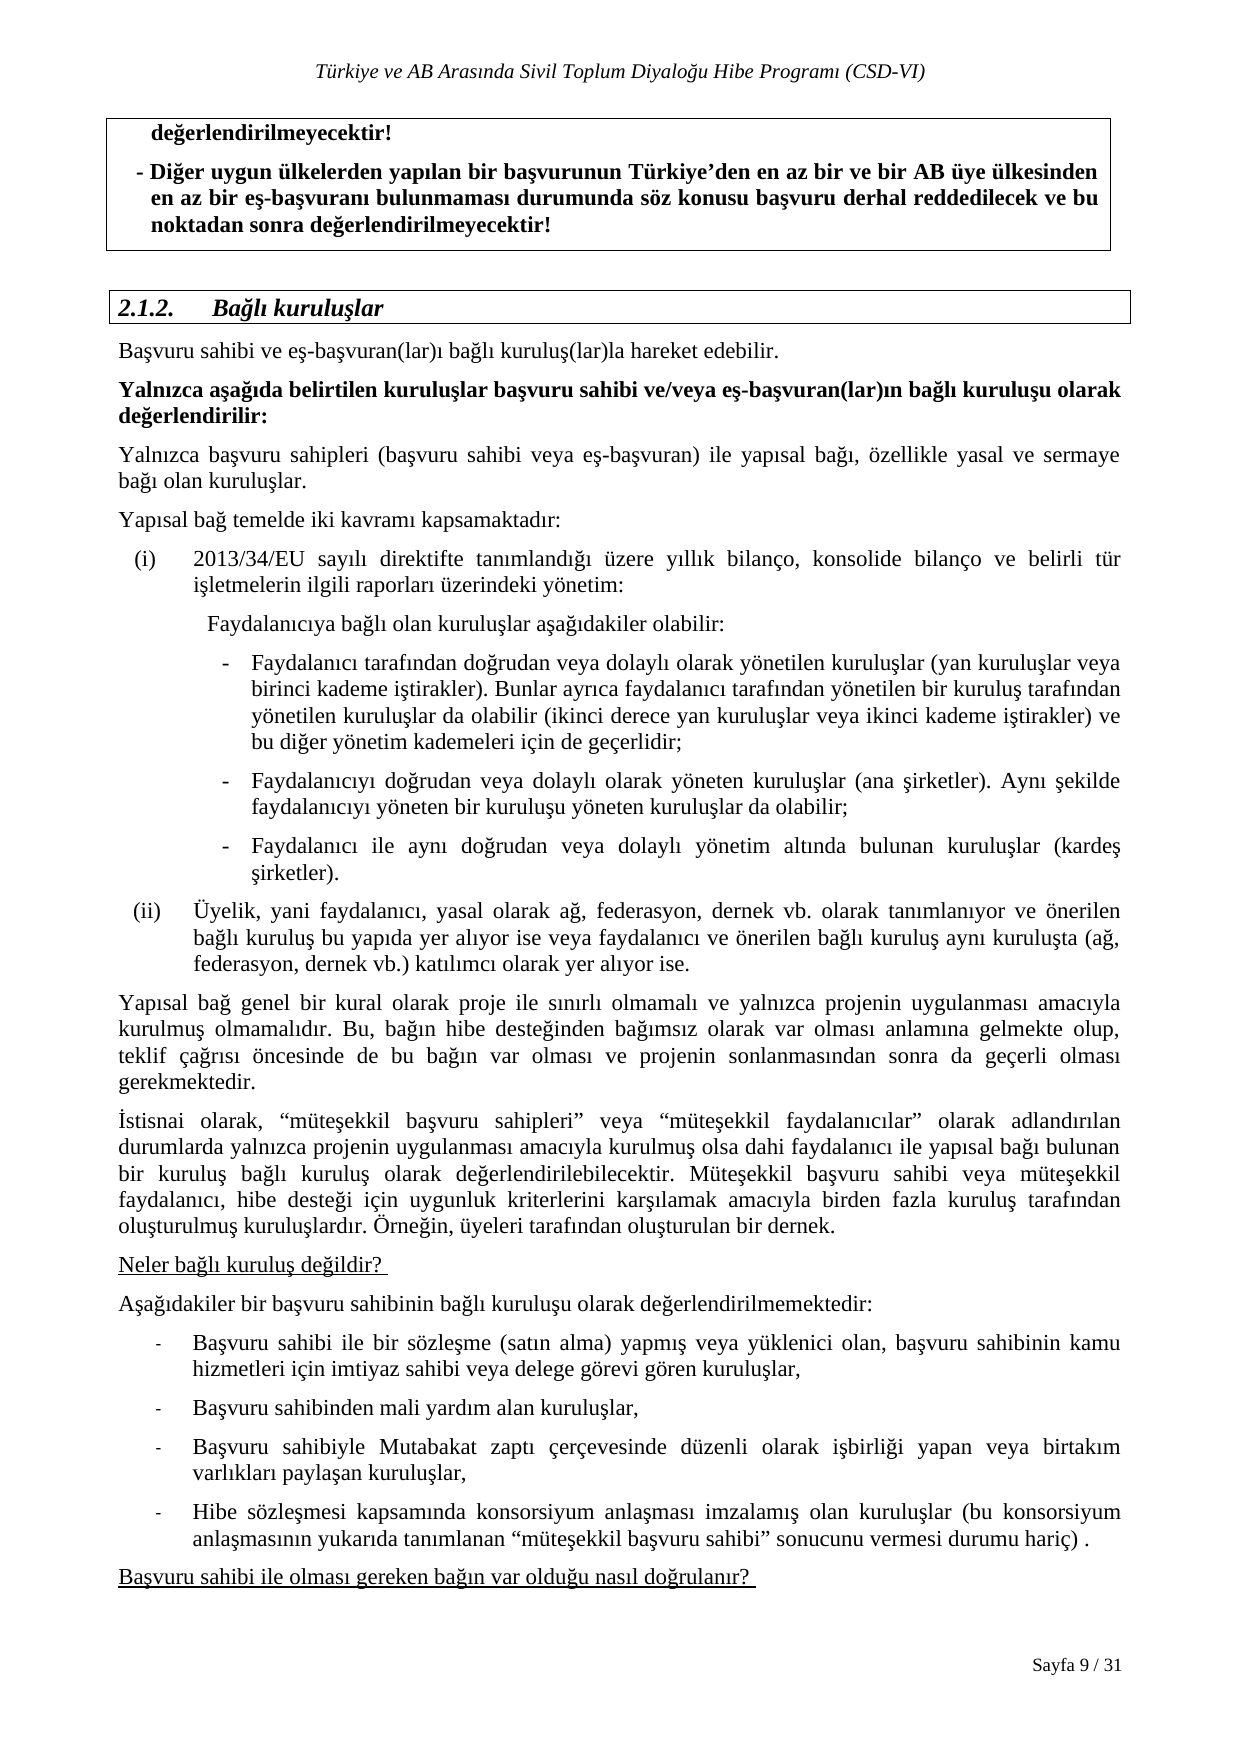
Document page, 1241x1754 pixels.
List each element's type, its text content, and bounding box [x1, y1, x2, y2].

list Başvuru sahibiyle Mutabakat zaptı çerçevesinde düzenli olarak işbirliği yapan veya birtakım varlıkları paylaşan kuruluşlar, [155, 1433, 1122, 1486]
text Faydalanıcıya bağlı olan kuruluşlar aşağıdakiler olabilir: [207, 610, 1122, 637]
text Yapısal bağ temelde iki kavramı kapsamaktadır: [118, 506, 1122, 533]
text Yalnızca başvuru sahipleri (başvuru sahibi veya eş-başvuran) ile yapısal bağı, özellikle yasal ve sermaye bağı olan kuruluşlar. [118, 441, 1122, 494]
list Başvuru sahibi ile bir sözleşme (satın alma) yapmış veya yüklenici olan, başvuru sahibinin kamu hizmetleri için imtiyaz sahibi veya delege görevi gören kuruluşlar, [155, 1329, 1122, 1382]
subtitle Bağlı kuruluşlar [110, 291, 1130, 323]
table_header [107, 119, 1110, 249]
list Başvuru sahibinden mali yardım alan kuruluşlar, [155, 1394, 1122, 1421]
text (i) 2013/34/EU sayılı direktifte tanımlandığı üzere yıllık bilanço, konsolide bilanço ve belirli tür işletmelerin ilgili raporları üzerindeki yönetim: [134, 545, 1122, 598]
list Faydalanıcı tarafından doğrudan veya dolaylı olarak yönetilen kuruluşlar (yan kuruluşlar veya birinci kademe iştirakler). Bunlar ayrıca faydalanıcı tarafından yönetilen bir kuruluş tarafından yönetilen kuruluşlar da olabilir (ikinci derece yan kuruluşlar veya ikinci kademe iştirakler) ve bu diğer yönetim kademeleri için de geçerlidir; [222, 649, 1122, 754]
text (ii) Üyelik, yani faydalanıcı, yasal olarak ağ, federasyon, dernek vb. olarak tanımlanıyor ve önerilen bağlı kuruluş bu yapıda yer alıyor ise veya faydalanıcı ve önerilen bağlı kuruluş aynı kuruluşta (ağ, federasyon, dernek vb.) katılımcı olarak yer alıyor ise. [133, 897, 1122, 977]
list Hibe sözleşmesi kapsamında konsorsiyum anlaşması imzalamış olan kuruluşlar (bu konsorsiyum anlaşmasının yukarıda tanımlanan “müteşekkil başvuru sahibi” sonucunu vermesi durumu hariç) . [155, 1498, 1122, 1551]
text Başvuru sahibi ve eş-başvuran(lar)ı bağlı kuruluş(lar)la hareket edebilir. [118, 337, 1122, 363]
text Yapısal bağ genel bir kural olarak proje ile sınırlı olmamalı ve yalnızca projenin uygulanması amacıyla kurulmuş olmamalıdır. Bu, bağın hibe desteğinden bağımsız olarak var olması anlamına gelmekte olup, teklif çağrısı öncesinde de bu bağın var olması ve projenin sonlanmasından sonra da geçerli olması gerekmektedir. [118, 989, 1122, 1094]
text Başvuru sahibi ile olması gereken bağın var olduğu nasıl doğrulanır? [118, 1563, 1122, 1590]
list Faydalanıcı ile aynı doğrudan veya dolaylı yönetim altında bulunan kuruluşlar (kardeş şirketler). [222, 832, 1122, 885]
text İstisnai olarak, “müteşekkil başvuru sahipleri” veya “müteşekkil faydalanıcılar” olarak adlandırılan durumlarda yalnızca projenin uygulanması amacıyla kurulmuş olsa dahi faydalanıcı ile yapısal bağı bulunan bir kuruluş bağlı kuruluş olarak değerlendirilebilecektir. Müteşekkil başvuru sahibi veya müteşekkil faydalanıcı, hibe desteği için uygunluk kriterlerini karşılamak amacıyla birden fazla kuruluş tarafından oluşturulmuş kuruluşlardır. Örneğin, üyeleri tarafından oluşturulan bir dernek. [118, 1107, 1122, 1239]
text Yalnızca aşağıda belirtilen kuruluşlar başvuru sahibi ve/veya eş-başvuran(lar)ın bağlı kuruluşu olarak değerlendirilir: [118, 376, 1122, 428]
list Faydalanıcıyı doğrudan veya dolaylı olarak yöneten kuruluşlar (ana şirketler). Aynı şekilde faydalanıcıyı yöneten bir kuruluşu yöneten kuruluşlar da olabilir; [222, 767, 1122, 820]
text Neler bağlı kuruluş değildir? [118, 1251, 1122, 1278]
text Aşağıdakiler bir başvuru sahibinin bağlı kuruluşu olarak değerlendirilmemektedir: [118, 1290, 1122, 1316]
